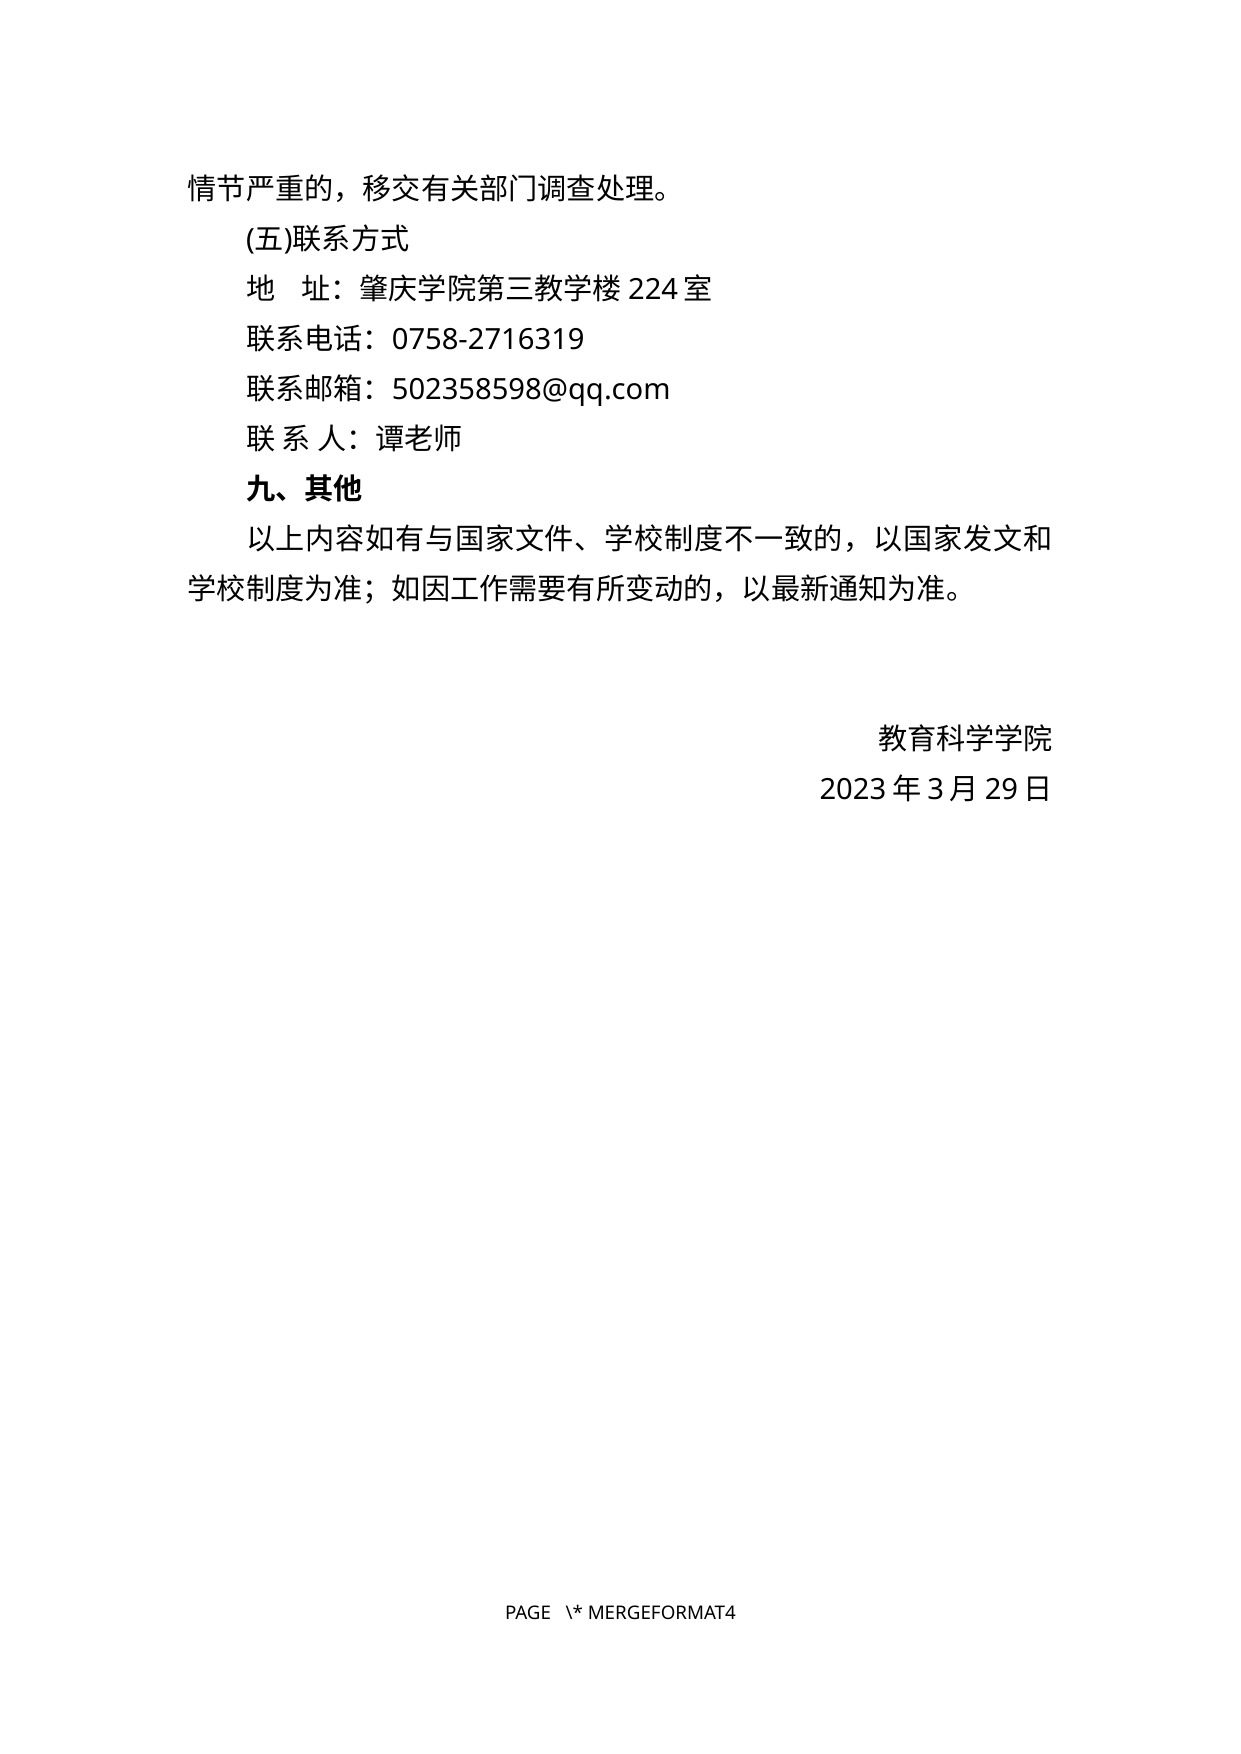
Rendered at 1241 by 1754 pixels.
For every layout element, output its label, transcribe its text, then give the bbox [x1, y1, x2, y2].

text 2023年3月29日 [187, 760, 1053, 810]
text 九、其他 [187, 460, 1053, 510]
text (五)联系方式 [187, 210, 1053, 260]
text 联 系 人：谭老师 [187, 410, 1053, 460]
text 教育科学学院 [187, 710, 1053, 760]
text 联系电话：0758-2716319 [187, 310, 1053, 360]
text 联系邮箱：502358598@qq.com [187, 360, 1053, 410]
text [187, 160, 1053, 210]
text 地 址：肇庆学院第三教学楼224室 [187, 260, 1053, 310]
text 以上内容如有与国家文件、学校制度不一致的，以国家发文和学校制度为准；如因工作需要有所变动的，以最新通知为准。 [187, 510, 1053, 610]
